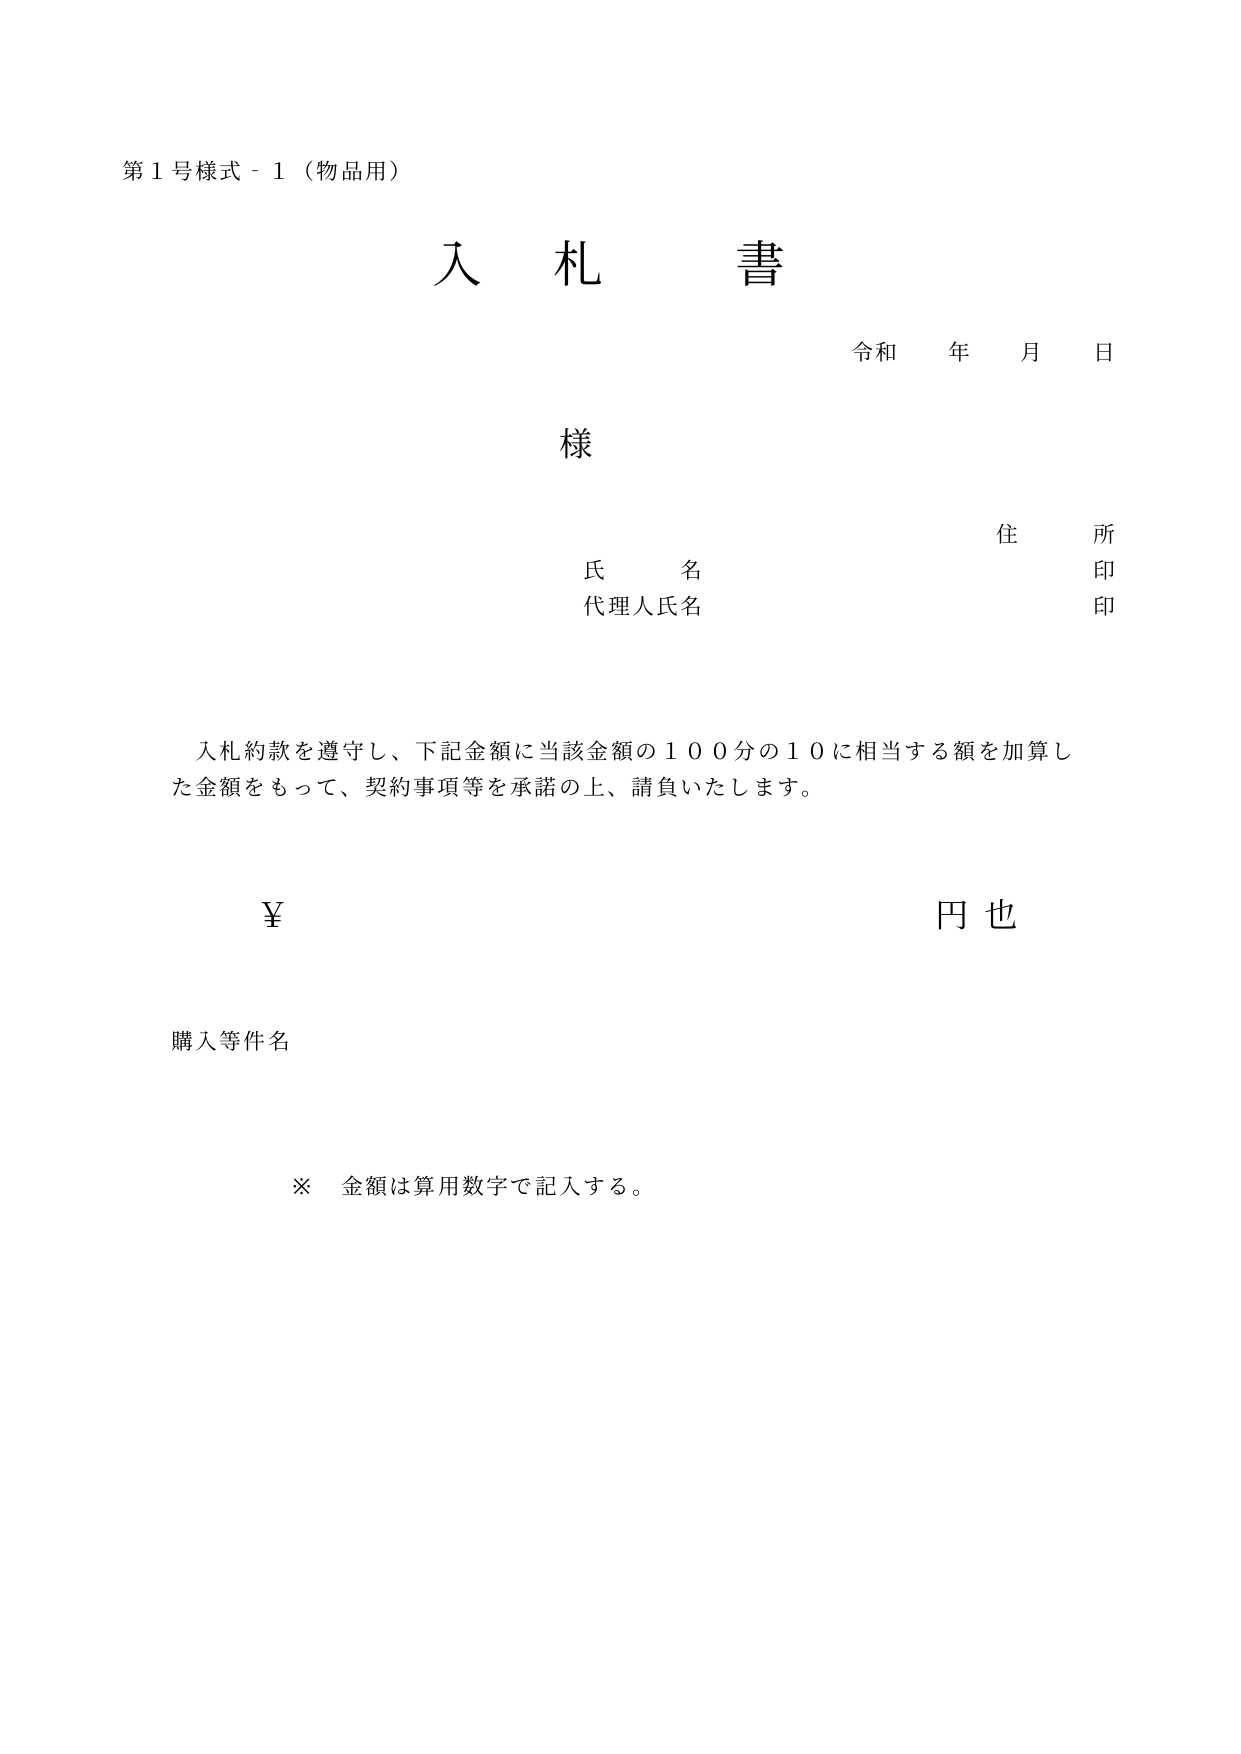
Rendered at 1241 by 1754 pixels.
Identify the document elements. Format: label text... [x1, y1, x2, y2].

text 代理人氏名 印 [122, 587, 1118, 623]
text 購入等件名 [165, 1022, 1118, 1058]
text 入札約款を遵守し、下記金額に当該金額の１００分の１０に相当する額を加算した金額をもって、契約事項等を承諾の上、請負いたします。 [165, 732, 1076, 804]
text 住 所 [122, 514, 1118, 551]
text 氏 名 印 [122, 551, 1118, 587]
text ※ 金額は算用数字で記入する。 [122, 1167, 1118, 1203]
text 様 [122, 406, 1118, 478]
text 入札書 [122, 224, 1118, 297]
text 第１号様式‐１（物品用） [122, 152, 1118, 188]
text ￥ 円也 [122, 877, 1118, 949]
text 令和 年 月 日 [122, 333, 1118, 369]
